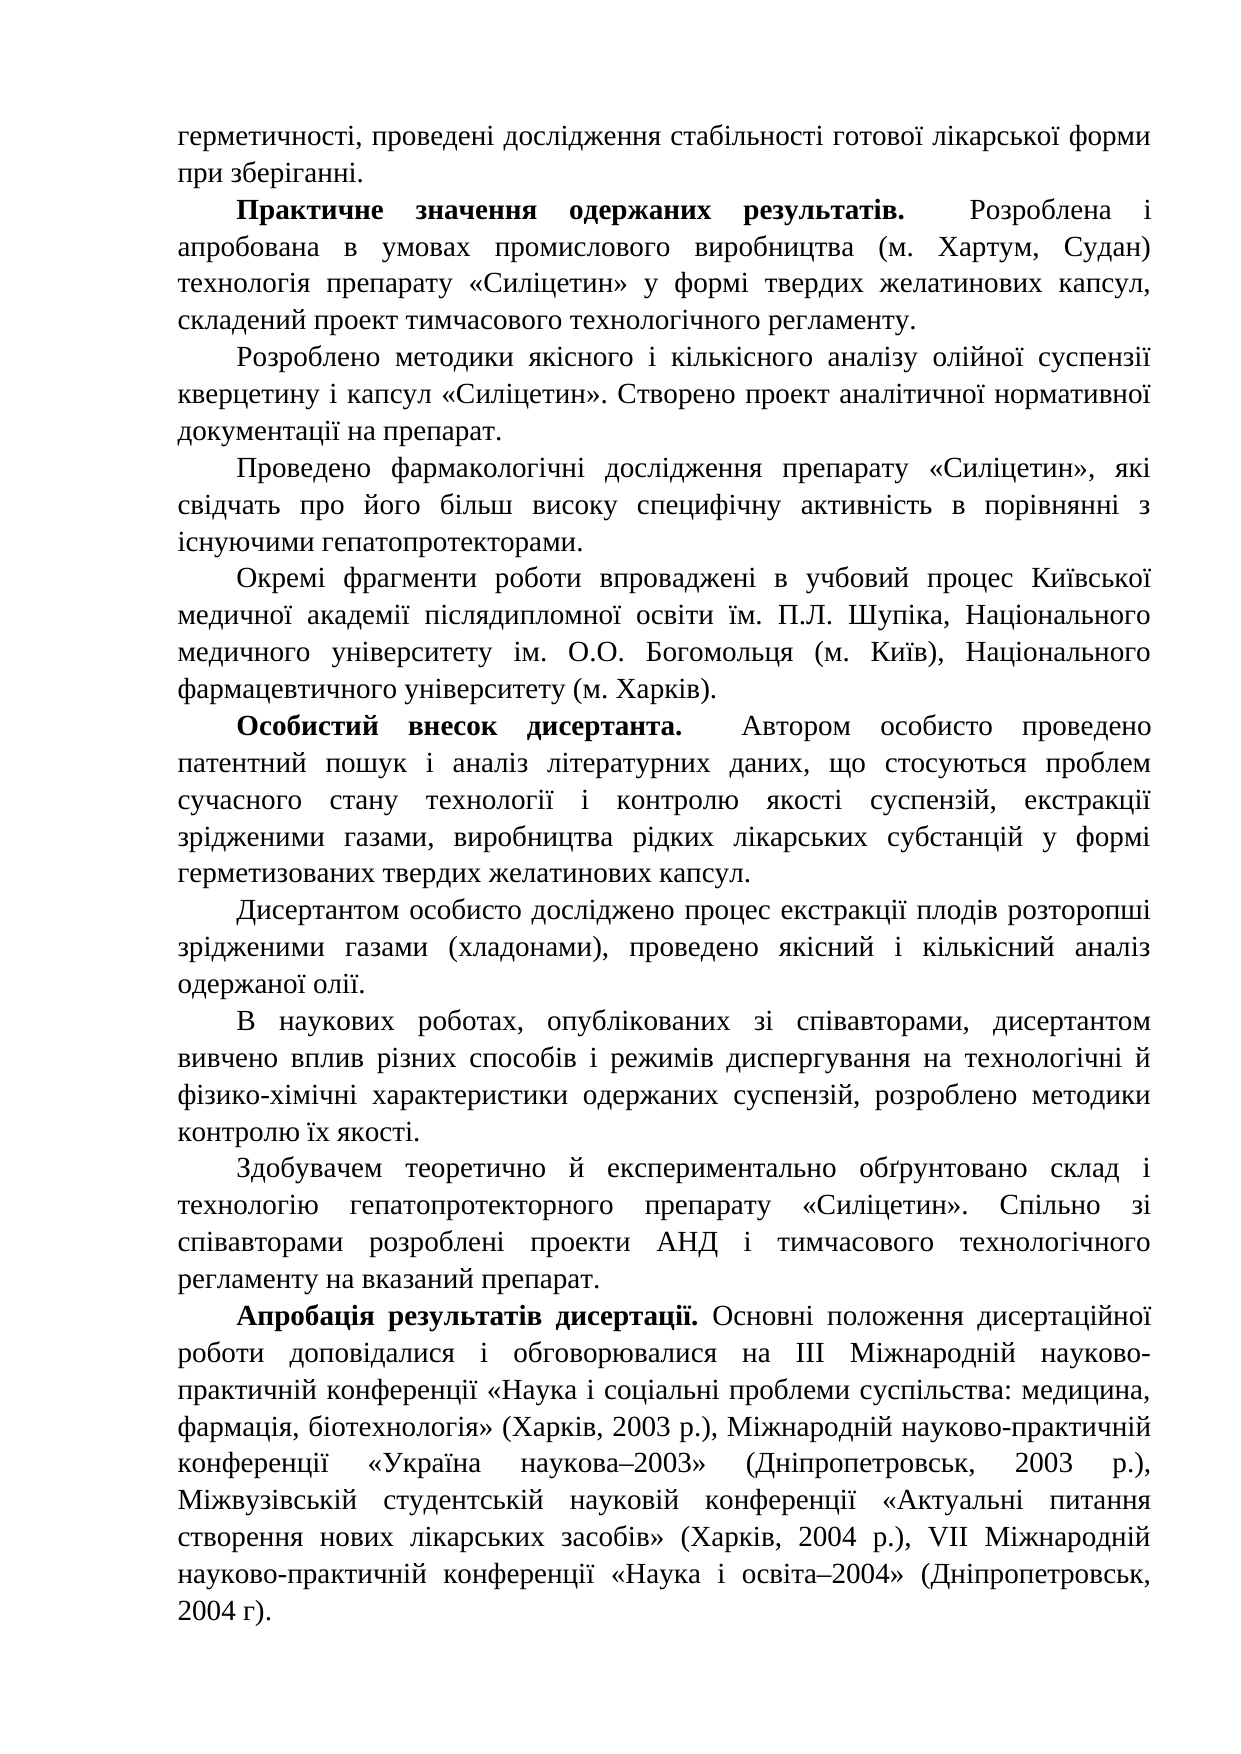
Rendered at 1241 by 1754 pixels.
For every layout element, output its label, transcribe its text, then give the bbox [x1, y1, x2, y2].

text Проведено фармакологічні дослідження препарату «Силіцетин», які свідчать про його більш високу специфічну активність в порівнянні з існуючими гепатопротекторами. [177, 450, 1152, 557]
text Практичне значення одержаних результатів. Розроблена і апробована в умовах промислового виробництва (м. Хартум, Судан) технологія препарату «Силіцетин» у формі твердих желатинових капсул, складений проект тимчасового технологічного регламенту. [177, 192, 1152, 336]
text Здобувачем теоретично й експериментально обґрунтовано склад і технологію гепатопротекторного препарату «Силіцетин». Спільно зі співавторами розроблені проекти АНД і тимчасового технологічного регламенту на вказаний препарат. [177, 1151, 1152, 1295]
text Окремі фрагменти роботи впроваджені в учбовий процес Київської медичної академії післядипломної освіти їм. П.Л. Шупіка, Національного медичного університету ім. О.О. Богомольця (м. Київ), Національного фармацевтичного університету (м. Харків). [177, 561, 1152, 705]
text Апробація результатів дисертації. Основні положення дисертаційної роботи доповідалися і обговорювалися на ІIІ Міжнародній науково-практичній конференції «Наука і соціальні проблеми суспільства: медицина, фармація, біотехнологія» (Харків, 2003 р.), Міжнародній науково-практичній конференції «Україна наукова–2003» (Дніпропетровськ, 2003 р.), Міжвузівській студентській науковій конференції «Актуальні питання створення нових лікарських засобів» (Харків, 2004 р.), VIІ Міжнародній науково-практичній конференції «Наука і освіта–2004» (Дніпропетровськ, 2004 г). [177, 1298, 1152, 1627]
text Розроблено методики якісного і кількісного аналізу олійної суспензії кверцетину і капсул «Силіцетин». Створено проект аналітичної нормативної документації на препарат. [177, 339, 1152, 447]
text В наукових роботах, опублікованих зі співавторами, дисертантом вивчено вплив різних способів і режимів диспергування на технологічні й фізико-хімічні характеристики одержаних суспензій, розроблено методики контролю їх якості. [177, 1003, 1152, 1147]
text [177, 118, 1152, 188]
text Дисертантом особисто досліджено процес екстракції плодів розторопші зрідженими газами (хладонами), проведено якісний і кількісний аналіз одержаної олії. [177, 892, 1152, 1000]
text Особистий внесок дисертанта. Автором особисто проведено патентний пошук і аналіз літературних даних, що стосуються проблем сучасного стану технології і контролю якості суспензій, екстракції зрідженими газами, виробництва рідких лікарських субстанцій у формі герметизованих твердих желатинових капсул. [177, 708, 1152, 889]
